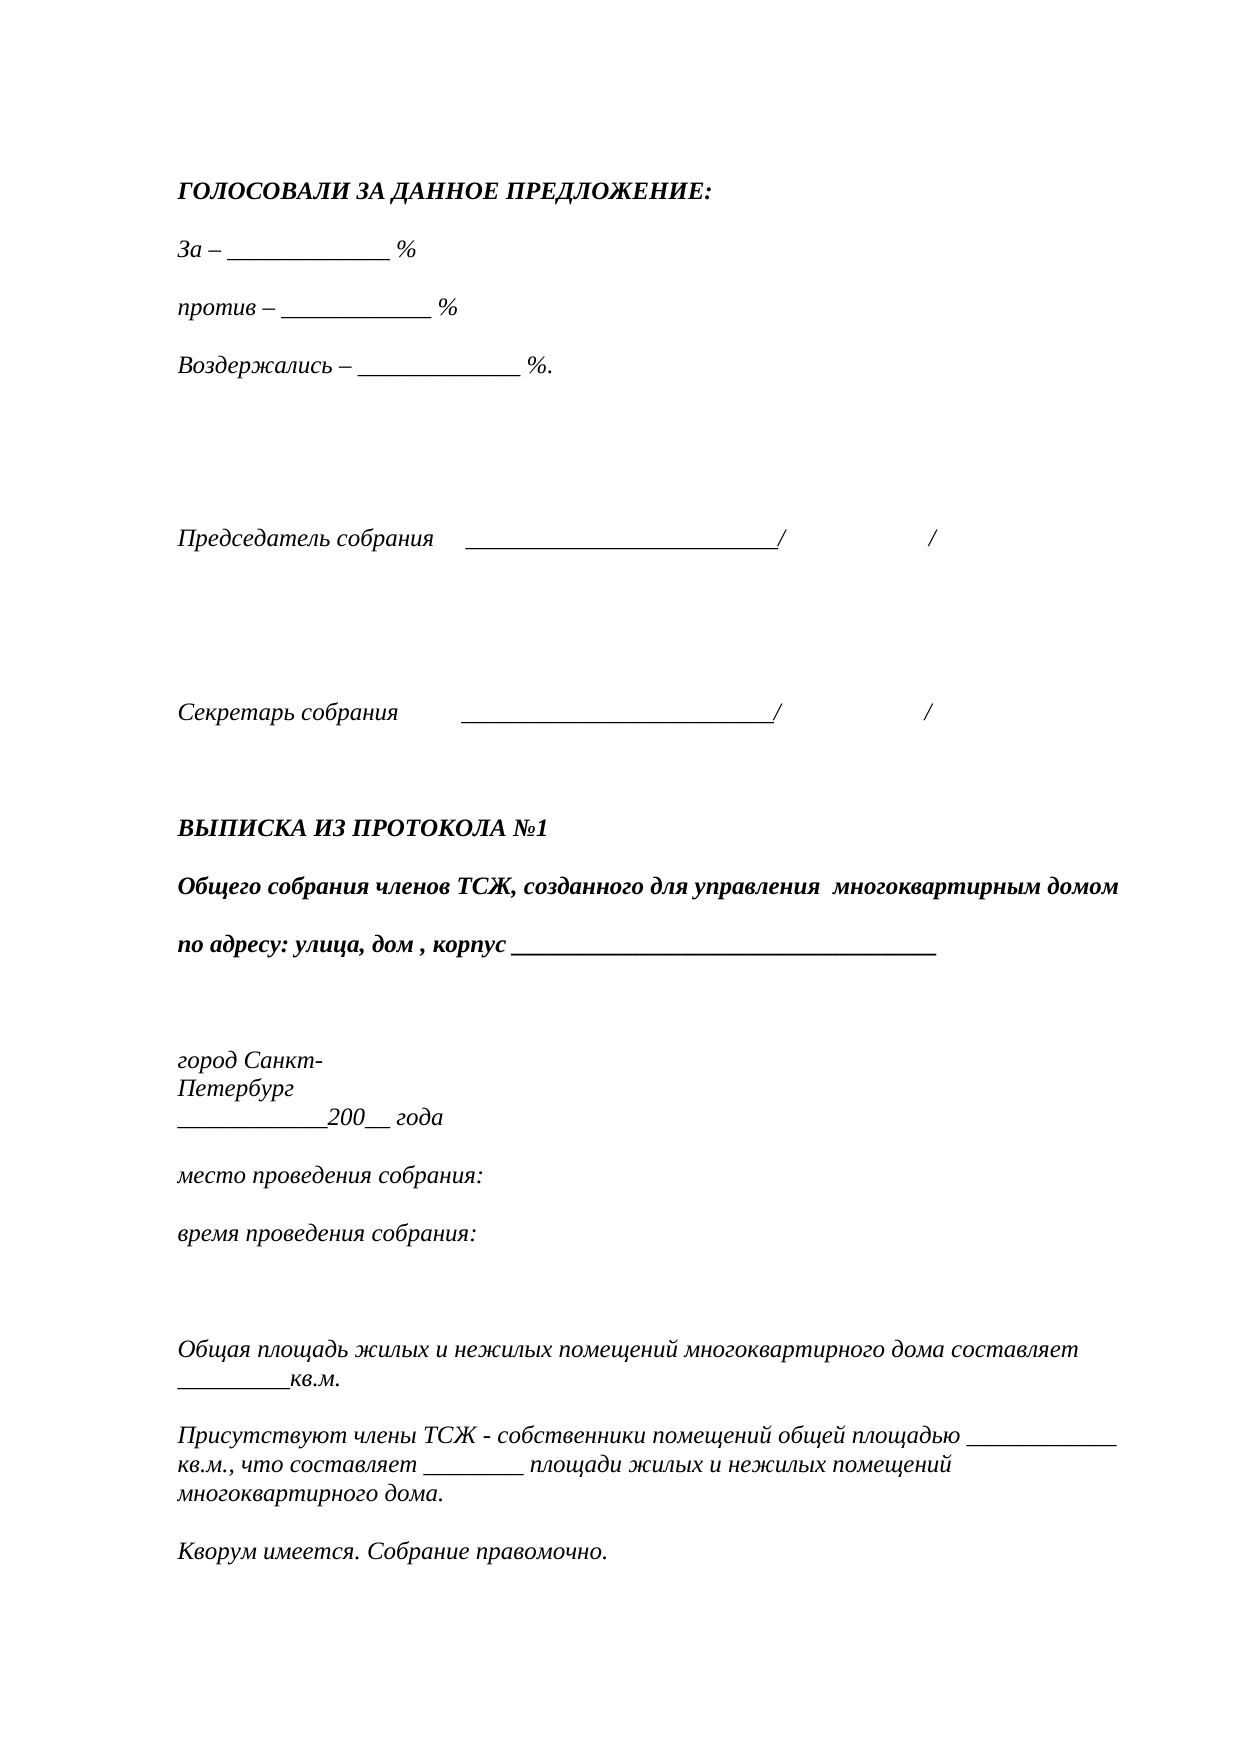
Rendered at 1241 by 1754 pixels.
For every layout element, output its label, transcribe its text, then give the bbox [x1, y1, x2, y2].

text Председатель собрания _________________________/ / [177, 523, 1152, 552]
text ВЫПИСКА ИЗ ПРОТОКОЛА №1 [177, 813, 1152, 842]
text время проведения собрания: [177, 1218, 1152, 1247]
text против – ____________ % [177, 292, 1152, 321]
text город Санкт-Петербург ____________200__ года [177, 1045, 1152, 1131]
text Кворум имеется. Собрание правомочно. [177, 1536, 1152, 1565]
text Секретарь собрания _________________________/ / [177, 697, 1152, 726]
text За – _____________ % [177, 234, 1152, 263]
text ГОЛОСОВАЛИ ЗА ДАННОЕ ПРЕДЛОЖЕНИЕ: [177, 176, 1152, 205]
text по адресу: улица, дом , корпус __________________________________ [177, 929, 1152, 958]
text Присутствуют члены ТСЖ - собственники помещений общей площадью ____________ кв.м., что составляет ________ площади жилых и нежилых помещений многоквартирного дома. [177, 1421, 1152, 1507]
text Общего собрания членов ТСЖ, созданного для управления многоквартирным домом [177, 871, 1152, 900]
text Воздержались – _____________ %. [177, 350, 1152, 378]
text Общая площадь жилых и нежилых помещений многоквартирного дома составляет _________кв.м. [177, 1334, 1152, 1391]
text место проведения собрания: [177, 1160, 1152, 1189]
